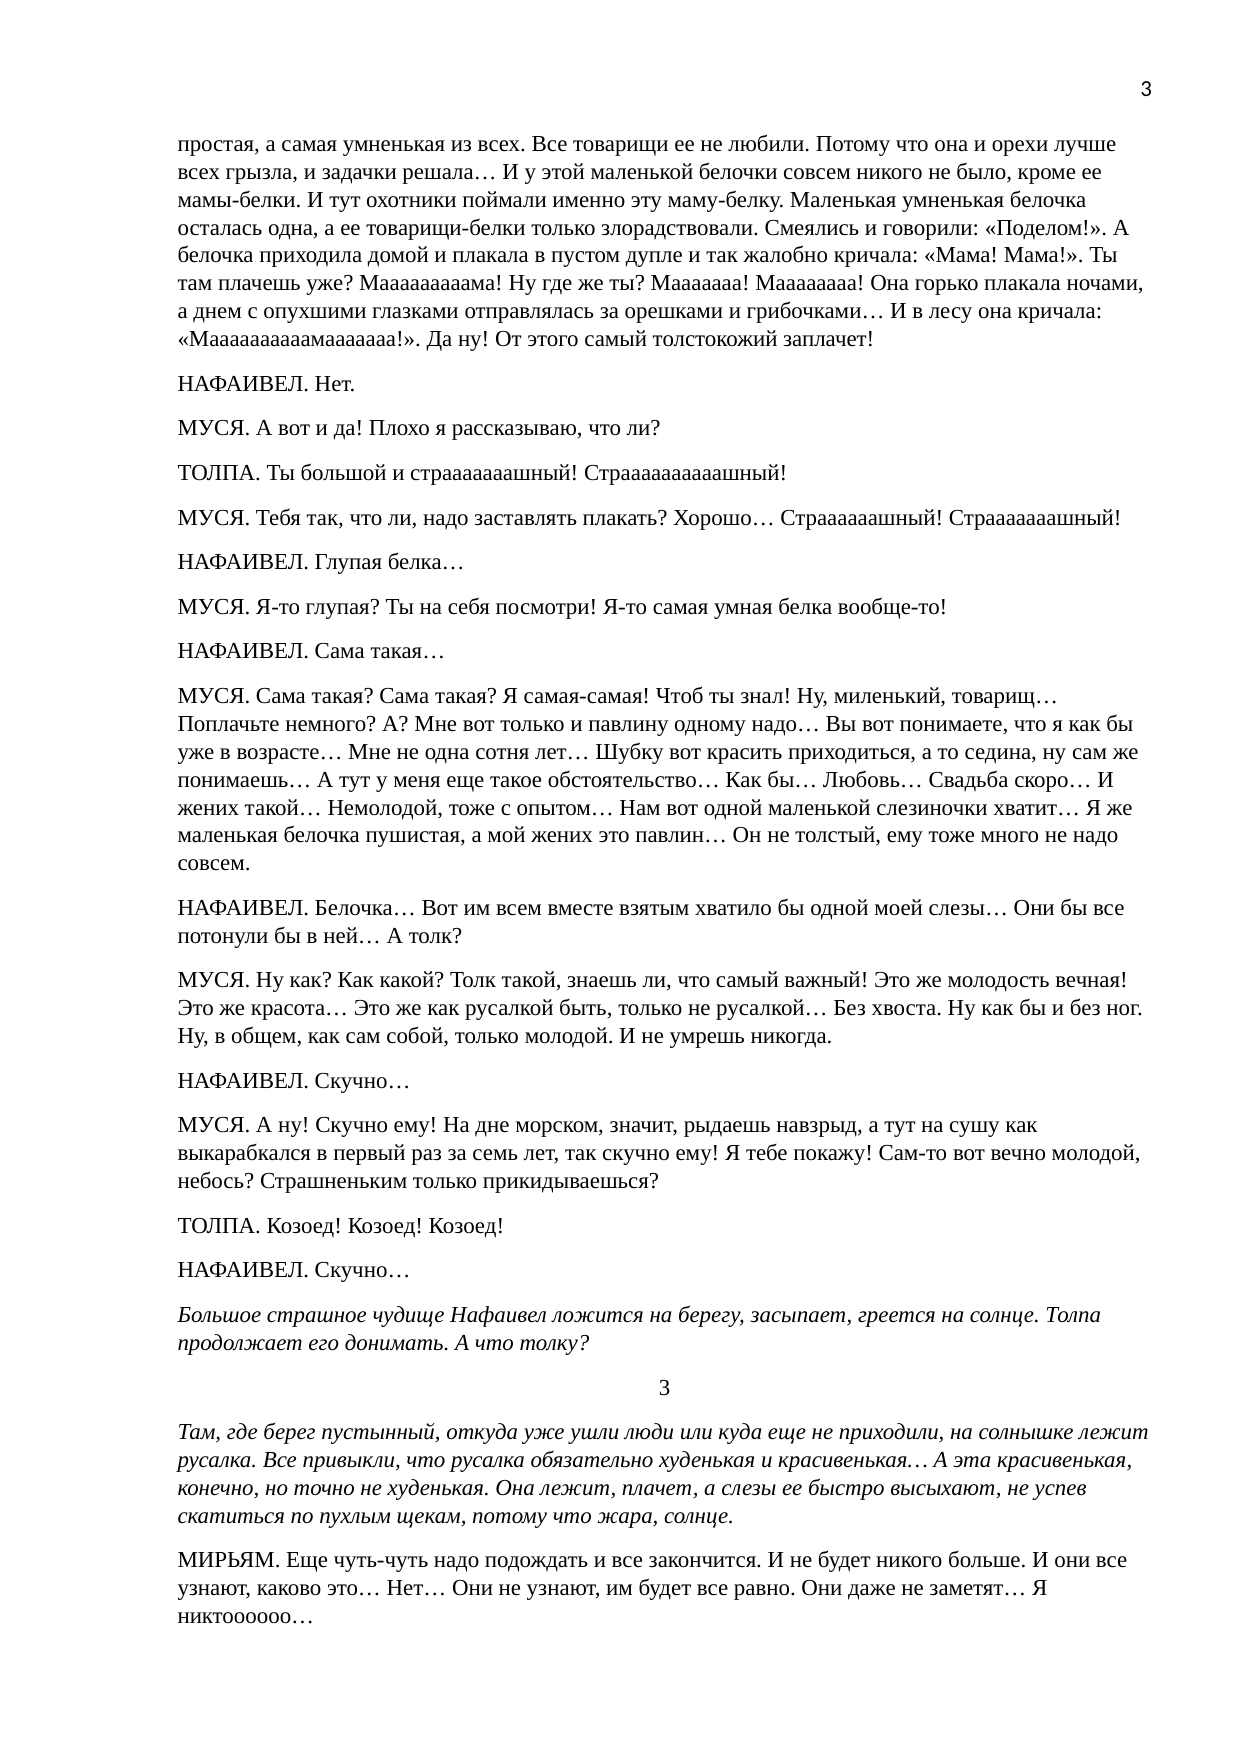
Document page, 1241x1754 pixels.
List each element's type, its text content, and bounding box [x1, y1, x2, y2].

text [177, 130, 1152, 352]
text МУСЯ. Сама такая? Сама такая? Я самая-самая! Чтоб ты знал! Ну, миленький, товарищ… Поплачьте немного? А? Мне вот только и павлину одному надо… Вы вот понимаете, что я как бы уже в возрасте… Мне не одна сотня лет… Шубку вот красить приходиться, а то седина, ну сам же понимаешь… А тут у меня еще такое обстоятельство… Как бы… Любовь… Свадьба скоро… И жених такой… Немолодой, тоже с опытом… Нам вот одной маленькой слезиночки хватит… Я же маленькая белочка пушистая, а мой жених это павлин… Он не толстый, ему тоже много не надо совсем. [177, 682, 1152, 876]
text МУСЯ. Тебя так, что ли, надо заставлять плакать? Хорошо… Страааааашный! Страаааааашный! [177, 503, 1152, 530]
text ТОЛПА. Ты большой и страаааааашный! Страааааааааашный! [177, 459, 1152, 485]
text НАФАИВЕЛ. Нет. [177, 370, 1152, 396]
text Большое страшное чудище Нафаивел ложится на берегу, засыпает, греется на солнце. Толпа продолжает его донимать. А что толку? [177, 1301, 1152, 1355]
text МУСЯ. Я-то глупая? Ты на себя посмотри! Я-то самая умная белка вообще-то! [177, 593, 1152, 619]
text МИРЬЯМ. Еще чуть-чуть надо подождать и все закончится. И не будет никого больше. И они все узнают, каково это… Нет… Они не узнают, им будет все равно. Они даже не заметят… Я никтоооооо… [177, 1546, 1152, 1629]
text НАФАИВЕЛ. Скучно… [177, 1067, 1152, 1093]
text НАФАИВЕЛ. Белочка… Вот им всем вместе взятым хватило бы одной моей слезы… Они бы все потонули бы в ней… А толк? [177, 894, 1152, 948]
text МУСЯ. Ну как? Как какой? Толк такой, знаешь ли, что самый важный! Это же молодость вечная! Это же красота… Это же как русалкой быть, только не русалкой… Без хвоста. Ну как бы и без ног. Ну, в общем, как сам собой, только молодой. И не умрешь никогда. [177, 966, 1152, 1049]
text Там, где берег пустынный, откуда уже ушли люди или куда еще не приходили, на солнышке лежит русалка. Все привыкли, что русалка обязательно худенькая и красивенькая… А эта красивенькая, конечно, но точно не худенькая. Она лежит, плачет, а слезы ее быстро высыхают, не успев скатиться по пухлым щекам, потому что жара, солнце. [177, 1418, 1152, 1528]
text НАФАИВЕЛ. Сама такая… [177, 637, 1152, 664]
text МУСЯ. А ну! Скучно ему! На дне морском, значит, рыдаешь навзрыд, а тут на сушу как выкарабкался в первый раз за семь лет, так скучно ему! Я тебе покажу! Сам-то вот вечно молодой, небось? Страшненьким только прикидываешься? [177, 1111, 1152, 1194]
text ТОЛПА. Козоед! Козоед! Козоед! [177, 1212, 1152, 1238]
text 3 [177, 1373, 1152, 1400]
text МУСЯ. А вот и да! Плохо я рассказываю, что ли? [177, 414, 1152, 441]
text НАФАИВЕЛ. Глупая белка… [177, 548, 1152, 574]
text НАФАИВЕЛ. Скучно… [177, 1256, 1152, 1283]
